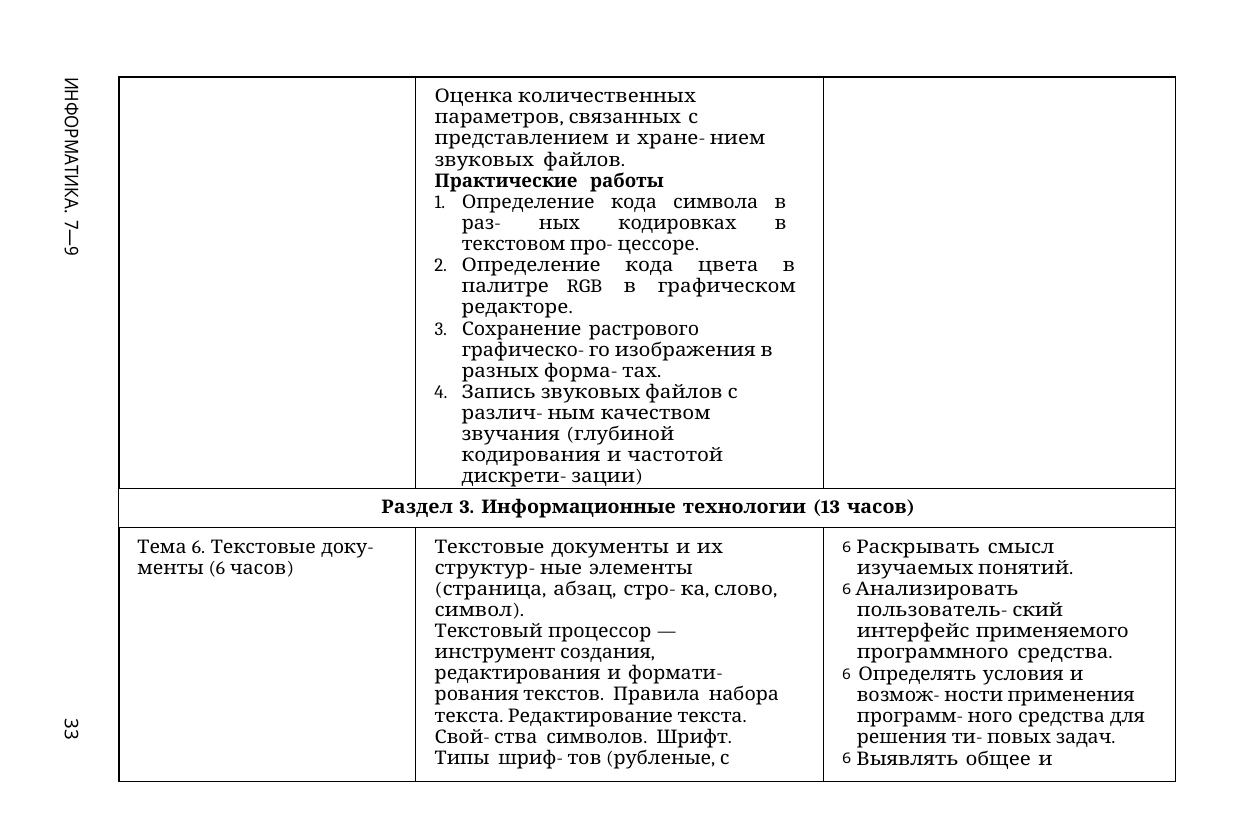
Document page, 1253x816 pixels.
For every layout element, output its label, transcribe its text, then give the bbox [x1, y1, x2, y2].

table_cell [120, 528, 415, 781]
table_header Оценка количественных параметров, связанных с представлением и хране- нием звуковых файлов. Практические работы Определение кода символа в раз- ных кодировках в текстовом про- цессоре. Определение кода цвета в палитре RGB в графическом редакторе. Сохранение растрового графическо- го изображения в разных форма- тах. Запись звуковых файлов с различ- ным качеством звучания (глубиной кодирования и частотой дискрети- зации) [416, 78, 823, 487]
table_cell Раздел 3. Информационные технологии (13 часов) [119, 489, 1175, 527]
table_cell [416, 528, 823, 781]
table_header [120, 78, 415, 487]
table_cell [824, 528, 1175, 781]
table_header [824, 78, 1175, 487]
